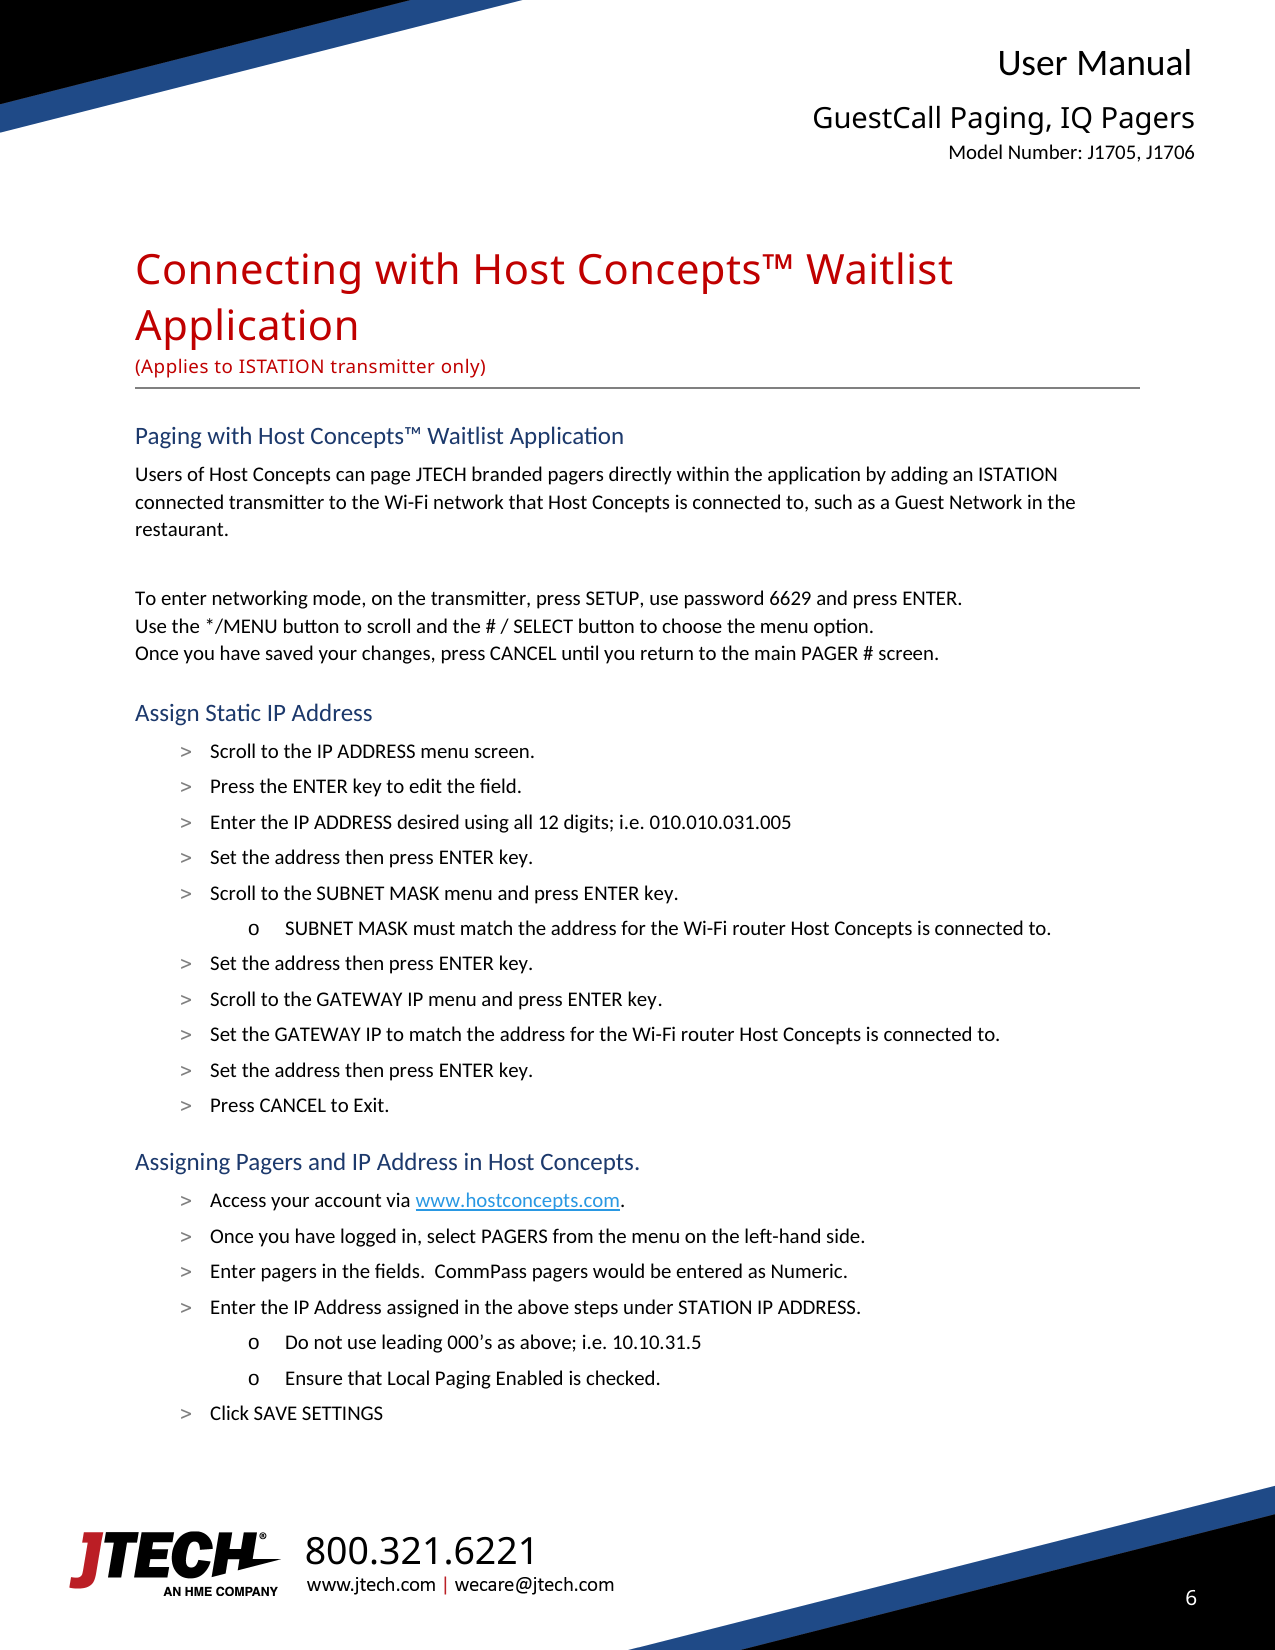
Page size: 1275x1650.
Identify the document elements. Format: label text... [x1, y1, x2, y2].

text (Applies to ISTATION transmitter only) [135, 353, 1140, 387]
subtitle Paging with Host Concepts™ Waitlist Application [135, 420, 1140, 451]
list Enter the IP Address assigned in the above steps under STATION IP ADDRESS. [180, 1294, 1140, 1319]
list Access your account via www.hostconcepts.com. [180, 1188, 1140, 1213]
picture [0, 0, 1275, 1650]
list Ensure that Local Paging Enabled is checked. [247, 1365, 1140, 1390]
list Press CANCEL to Exit. [180, 1092, 1140, 1117]
list Set the GATEWAY IP to match the address for the Wi-Fi router Host Concepts is connected to. [180, 1022, 1140, 1047]
subtitle Assigning Pagers and IP Address in Host Concepts. [135, 1147, 1140, 1177]
list Set the address then press ENTER key. [180, 951, 1140, 976]
list Set the address then press ENTER key. [180, 844, 1140, 869]
list Scroll to the SUBNET MASK menu and press ENTER key. [180, 880, 1140, 905]
list Press the ENTER key to edit the field. [180, 774, 1140, 799]
text To enter networking mode, on the transmitter, press SETUP, use password 6629 and press ENTER. Use the */MENU button to scroll and the # / SELECT button to choose the menu option. Once you have saved your changes, press CANCEL until you return to the main PAGER # screen. [135, 558, 1140, 666]
title Connecting with Host Concepts™ Waitlist Application [135, 239, 1140, 353]
list Enter the IP ADDRESS desired using all 12 digits; i.e. 010.010.031.005 [180, 809, 1140, 834]
list Once you have logged in, select PAGERS from the menu on the left-hand side. [180, 1223, 1140, 1248]
subtitle Assign Static IP Address [135, 697, 1140, 727]
list Click SAVE SETTINGS [180, 1400, 1140, 1425]
list Scroll to the IP ADDRESS menu screen. [180, 738, 1140, 763]
list Enter pagers in the fields. CommPass pagers would be entered as Numeric. [180, 1259, 1140, 1284]
list Set the address then press ENTER key. [180, 1057, 1140, 1082]
list Do not use leading 000’s as above; i.e. 10.10.31.5 [247, 1329, 1140, 1354]
list Scroll to the GATEWAY IP menu and press ENTER key. [180, 986, 1140, 1011]
text Users of Host Concepts can page JTECH branded pagers directly within the application by adding an ISTATION connected transmitter to the Wi-Fi network that Host Concepts is connected to, such as a Guest Network in the restaurant. [135, 461, 1140, 542]
list SUBNET MASK must match the address for the Wi-Fi router Host Concepts is connected to. [247, 915, 1140, 940]
